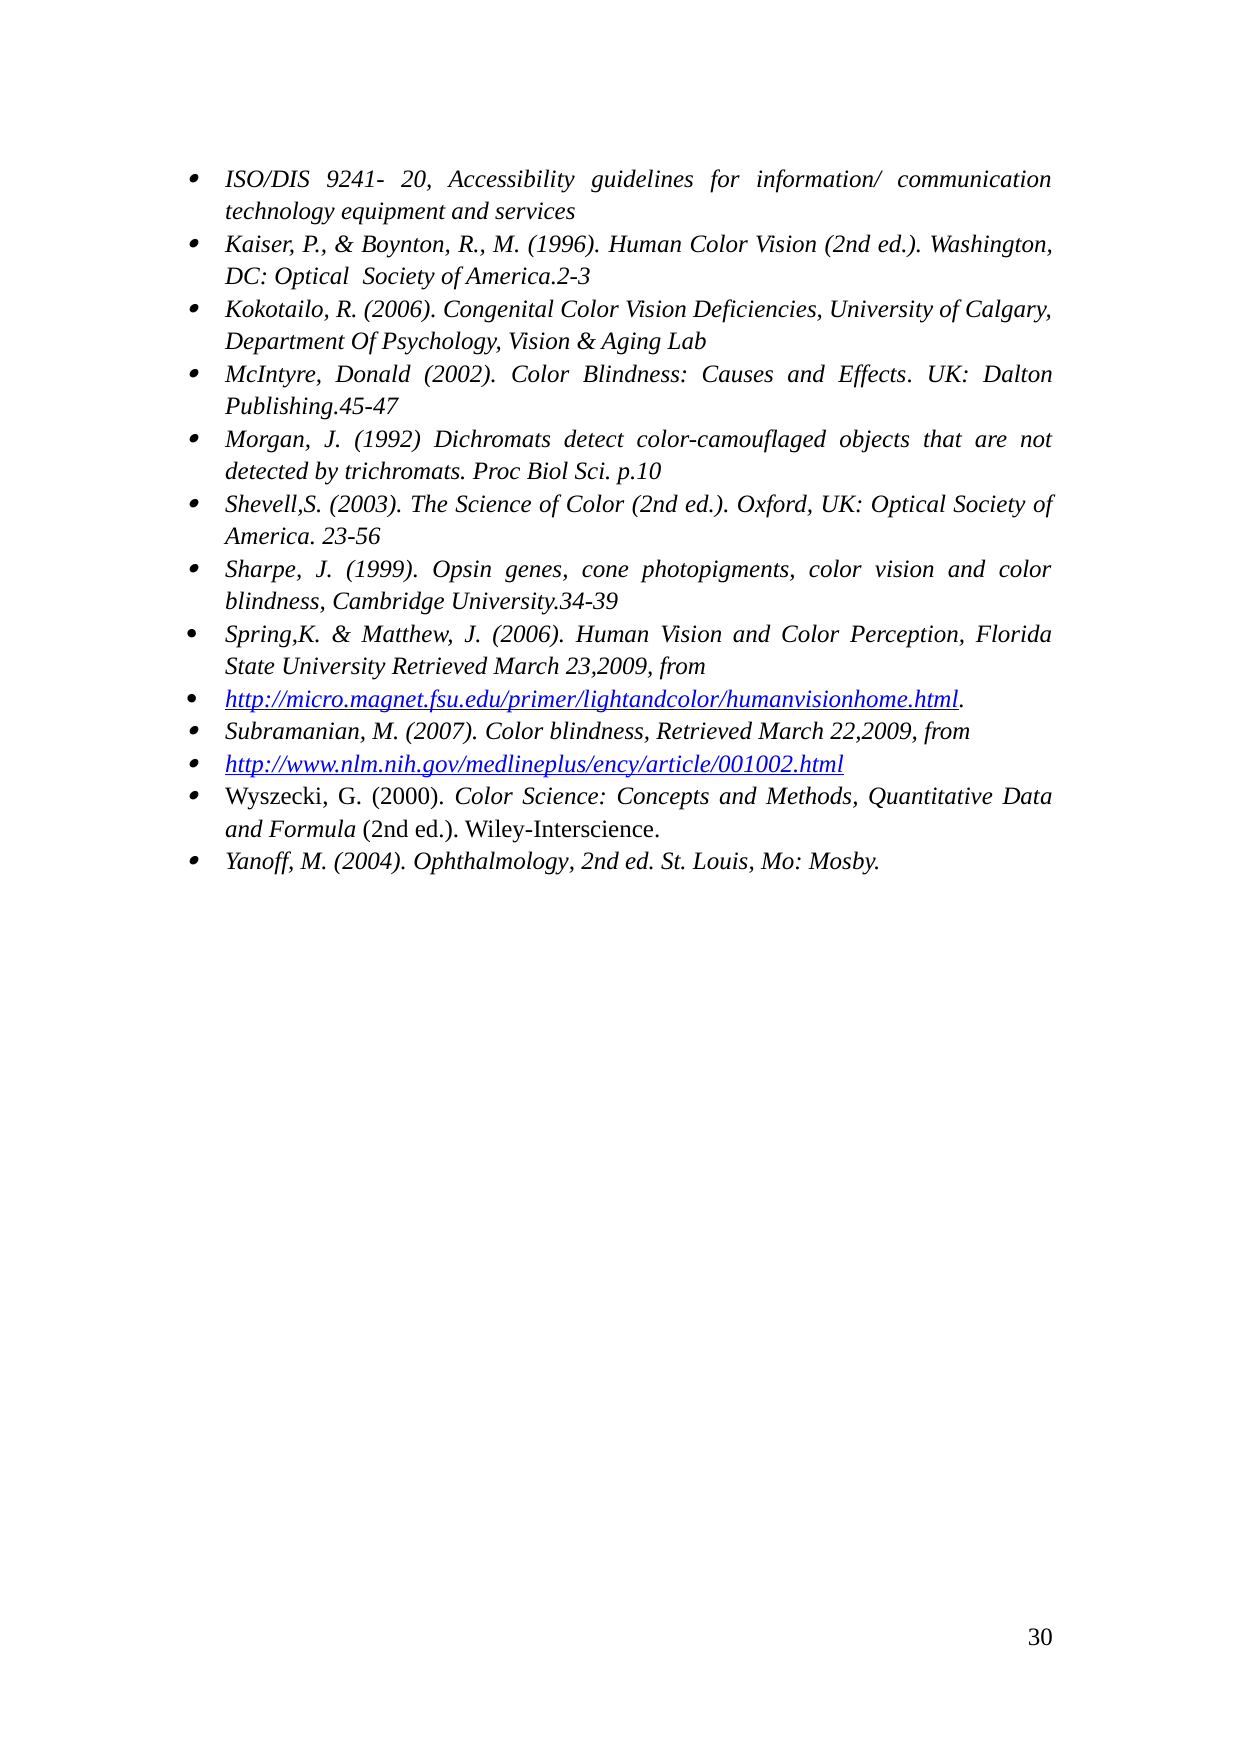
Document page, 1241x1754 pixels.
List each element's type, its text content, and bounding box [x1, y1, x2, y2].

list ISO/DIS 9241- 20, Accessibility guidelines for information/ communication technology equipment and services [187, 162, 1053, 227]
list Yanoff, M. (2004). Ophthalmology, 2nd ed. St. Louis, Mo: Mosby. [187, 844, 1053, 877]
list Morgan, J. (1992) Dichromats detect color-camouflaged objects that are not detected by trichromats. Proc Biol Sci. p.10 [187, 422, 1053, 487]
list McIntyre, Donald (2002). Color Blindness: Causes and Effects. UK: Dalton Publishing.45-47 [187, 357, 1053, 422]
list Wyszecki, G. (2000). Color Science: Concepts and Methods, Quantitative Data and Formula (2nd ed.). Wiley-Interscience. [187, 779, 1053, 844]
list Subramanian, M. (2007). Color blindness, Retrieved March 22,2009, from [187, 714, 1053, 747]
list Spring,K. & Matthew, J. (2006). Human Vision and Color Perception, Florida State University Retrieved March 23,2009, from [187, 617, 1053, 682]
list http://www.nlm.nih.gov/medlineplus/ency/article/001002.html [187, 747, 1053, 779]
list Sharpe, J. (1999). Opsin genes, cone photopigments, color vision and color blindness, Cambridge University.34-39 [187, 552, 1053, 617]
list Kaiser, P., & Boynton, R., M. (1996). Human Color Vision (2nd ed.). Washington, DC: Optical Society of America.2-3 [187, 227, 1053, 292]
list Kokotailo, R. (2006). Congenital Color Vision Deficiencies, University of Calgary, Department Of Psychology, Vision & Aging Lab [187, 292, 1053, 357]
list Shevell,S. (2003). The Science of Color (2nd ed.). Oxford, UK: Optical Society of America. 23-56 [187, 487, 1053, 552]
list http://micro.magnet.fsu.edu/primer/lightandcolor/humanvisionhome.html. [187, 682, 1053, 714]
